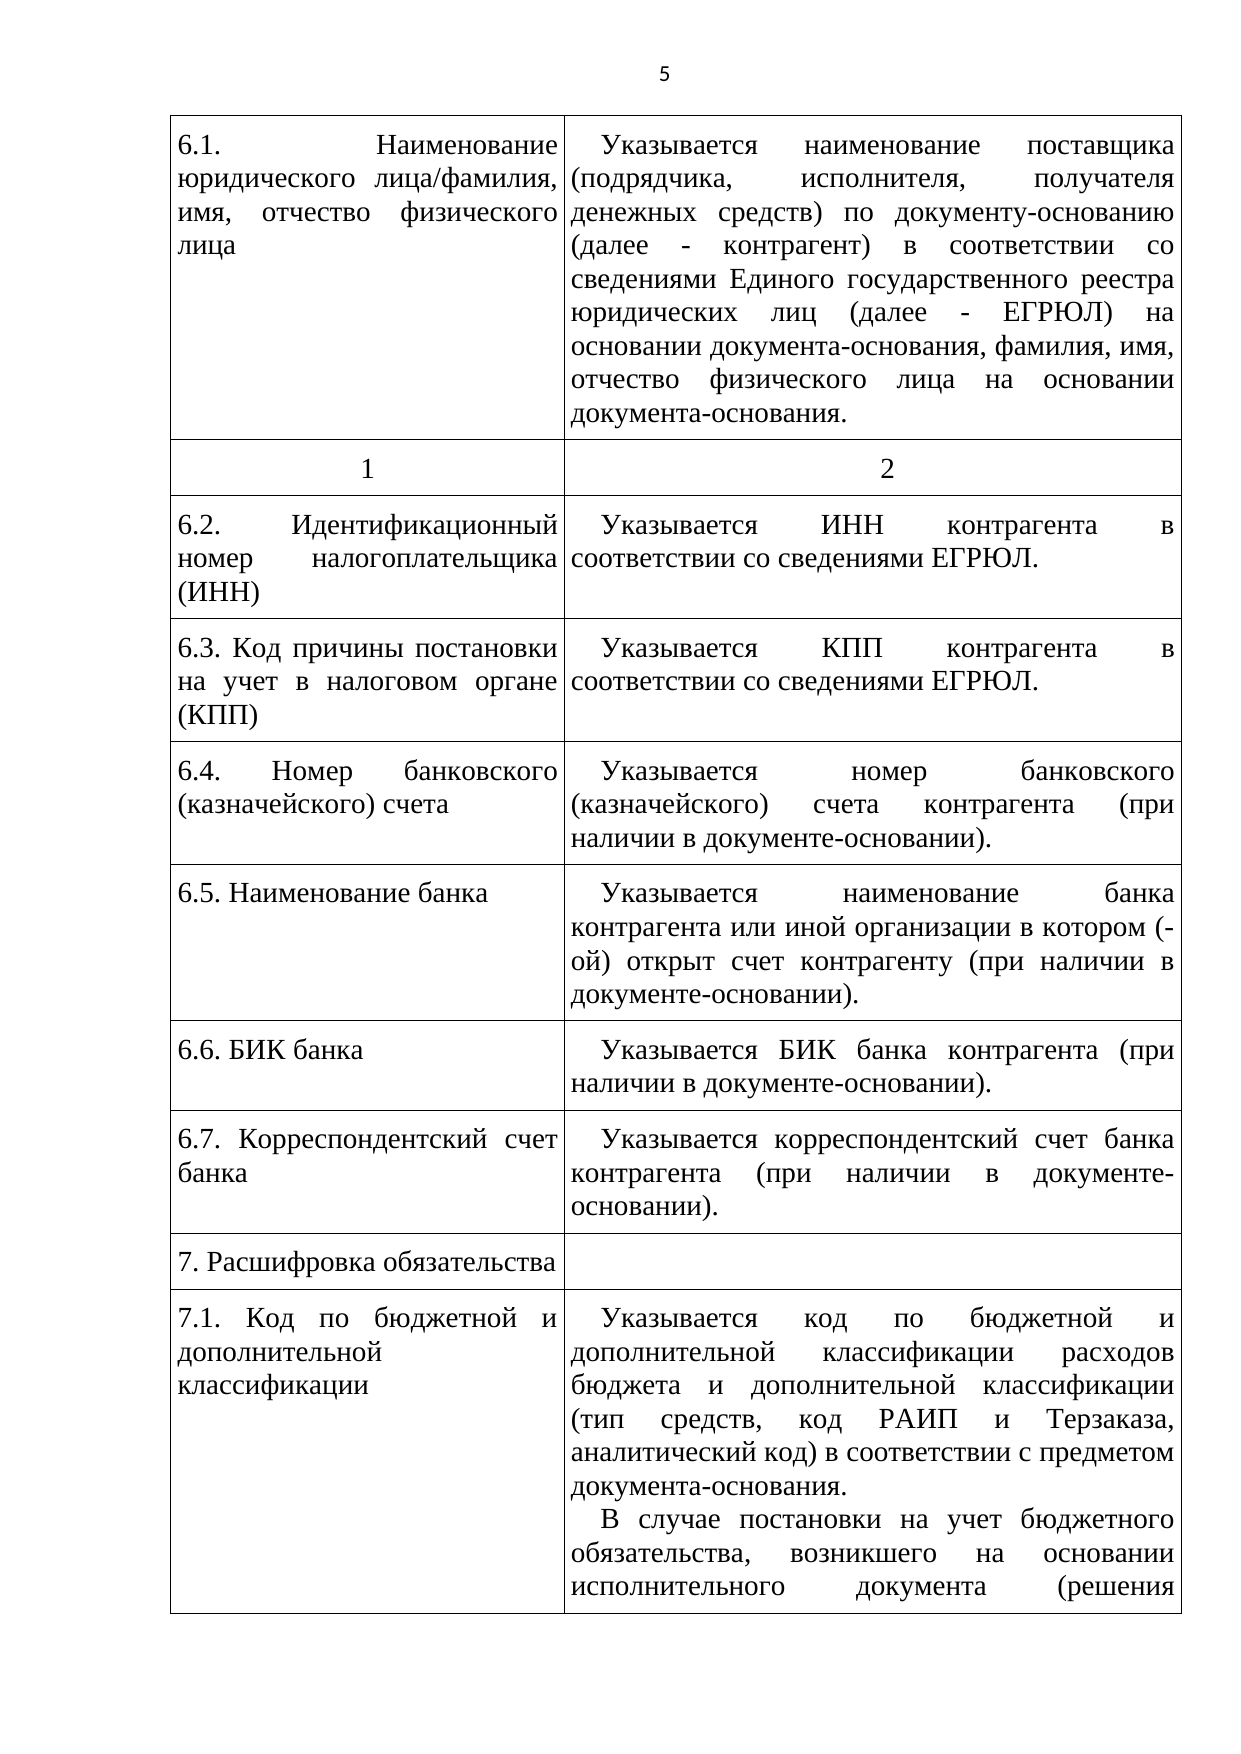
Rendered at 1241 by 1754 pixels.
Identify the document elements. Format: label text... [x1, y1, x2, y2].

table_cell Указывается корреспондентский счет банка контрагента (при наличии в документе-основании). [565, 1111, 1181, 1233]
table_cell 1 [171, 440, 564, 495]
table_cell Указывается наименование поставщика (подрядчика, исполнителя, получателя денежных средств) по документу-основанию (далее - контрагент) в соответствии со сведениями Единого государственного реестра юридических лиц (далее - ЕГРЮЛ) на основании документа-основания, фамилия, имя, отчество физического лица на основании документа-основания. [565, 116, 1181, 439]
table_cell Указывается номер банковского (казначейского) счета контрагента (при наличии в документе-основании). [565, 742, 1181, 864]
table_cell Указывается КПП контрагента в соответствии со сведениями ЕГРЮЛ. [565, 619, 1181, 741]
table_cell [565, 1290, 1181, 1613]
table_cell 6.1. Наименование юридического лица/фамилия, имя, отчество физического лица [171, 116, 564, 439]
table_cell 6.3. Код причины постановки на учет в налоговом органе (КПП) [171, 619, 564, 741]
table_cell 7. Расшифровка обязательства [171, 1234, 564, 1288]
table_cell 6.7. Корреспондентский счет банка [171, 1111, 564, 1233]
table_cell Указывается наименование банка контрагента или иной организации в котором (-ой) открыт счет контрагенту (при наличии в документе-основании). [565, 865, 1181, 1020]
table_cell Указывается ИНН контрагента в соответствии со сведениями ЕГРЮЛ. [565, 496, 1181, 618]
table_cell 6.6. БИК банка [171, 1021, 564, 1110]
table_cell [565, 1234, 1181, 1288]
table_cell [171, 1290, 564, 1613]
table_cell Указывается БИК банка контрагента (при наличии в документе-основании). [565, 1021, 1181, 1110]
table_cell 6.2. Идентификационный номер налогоплательщика (ИНН) [171, 496, 564, 618]
table_cell 6.4. Номер банковского (казначейского) счета [171, 742, 564, 864]
table_cell 6.5. Наименование банка [171, 865, 564, 1020]
table_cell 2 [565, 440, 1181, 495]
